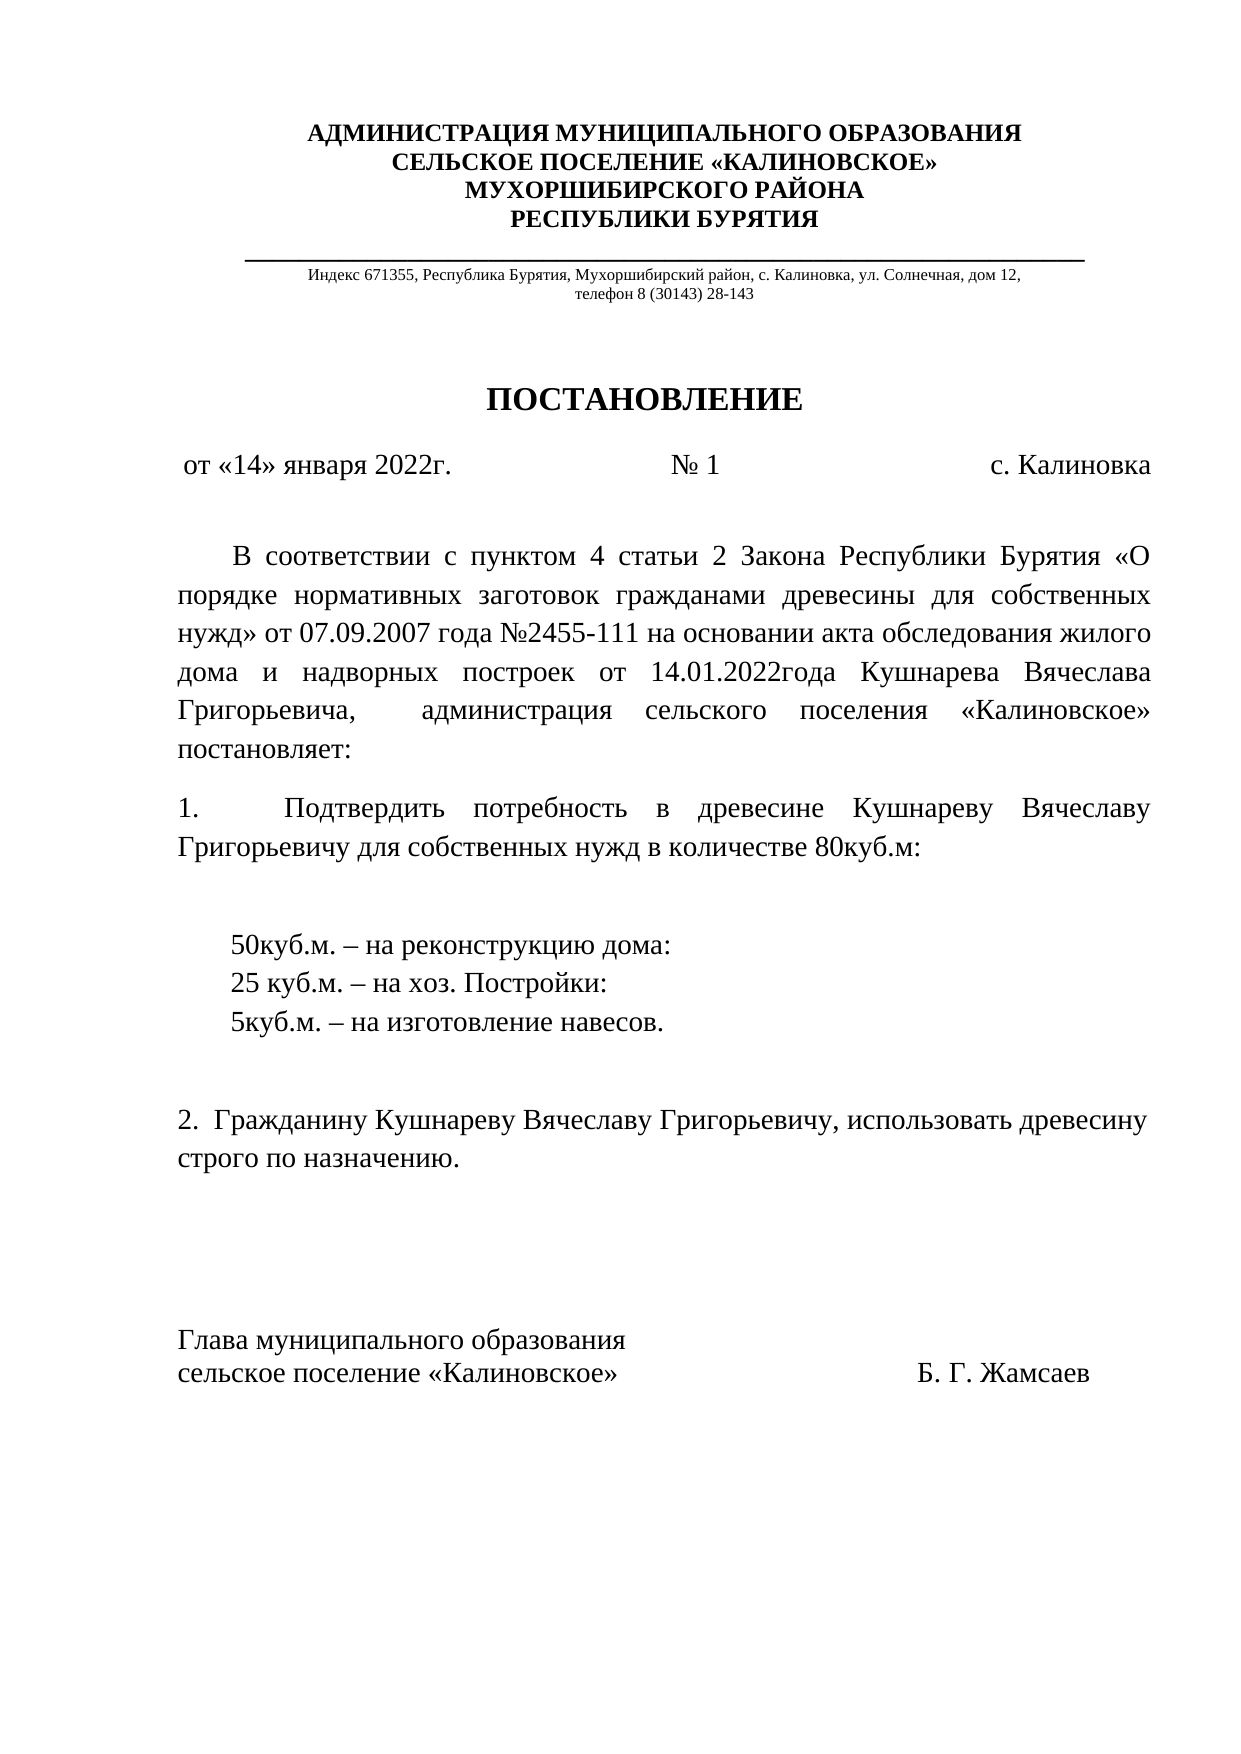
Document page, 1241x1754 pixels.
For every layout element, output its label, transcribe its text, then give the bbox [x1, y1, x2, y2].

text телефон 8 (30143) 28-143 [177, 283, 1152, 303]
list 5куб.м. – на изготовление навесов. [230, 1004, 1152, 1037]
text МУХОРШИБИРСКОГО РАЙОНА [177, 176, 1152, 204]
text АДМИНИСТРАЦИЯ МУНИЦИПАЛЬНОГО ОБРАЗОВАНИЯ [177, 118, 1152, 147]
text 1. Подтвердить потребность в древесине Кушнареву Вячеславу Григорьевичу для собственных нужд в количестве 80куб.м: [177, 790, 1152, 862]
text 2. Гражданину Кушнареву Вячеславу Григорьевичу, использовать древесину строго по назначению. [177, 1102, 1152, 1174]
text СЕЛЬСКОЕ ПОСЕЛЕНИЕ «КАЛИНОВСКОЕ» [177, 147, 1152, 176]
text ПОСТАНОВЛЕНИЕ [177, 379, 1152, 418]
text В соответствии с пунктом 4 статьи 2 Закона Республики Бурятия «О порядке нормативных заготовок гражданами древесины для собственных нужд» от 07.09.2007 года №2455-111 на основании акта обследования жилого дома и надворных построек от 14.01.2022года Кушнарева Вячеслава Григорьевича, администрация сельского поселения «Калиновское» постановляет: [177, 538, 1152, 764]
text Индекс 671355, Республика Бурятия, Мухоршибирский район, с. Калиновка, ул. Солнечная, дом 12, [177, 264, 1152, 283]
text сельское поселение «Калиновское» Б. Г. Жамсаев [177, 1355, 1152, 1389]
list 25 куб.м. – на хоз. Постройки: [230, 965, 1152, 999]
list 50куб.м. – на реконструкцию дома: [230, 927, 1152, 960]
text Глава муниципального образования [177, 1322, 1152, 1355]
text РЕСПУБЛИКИ БУРЯТИЯ ______________________________________________________________ [177, 204, 1152, 264]
text от «14» января 2022г. № 1 с. Калиновка [183, 447, 1158, 480]
